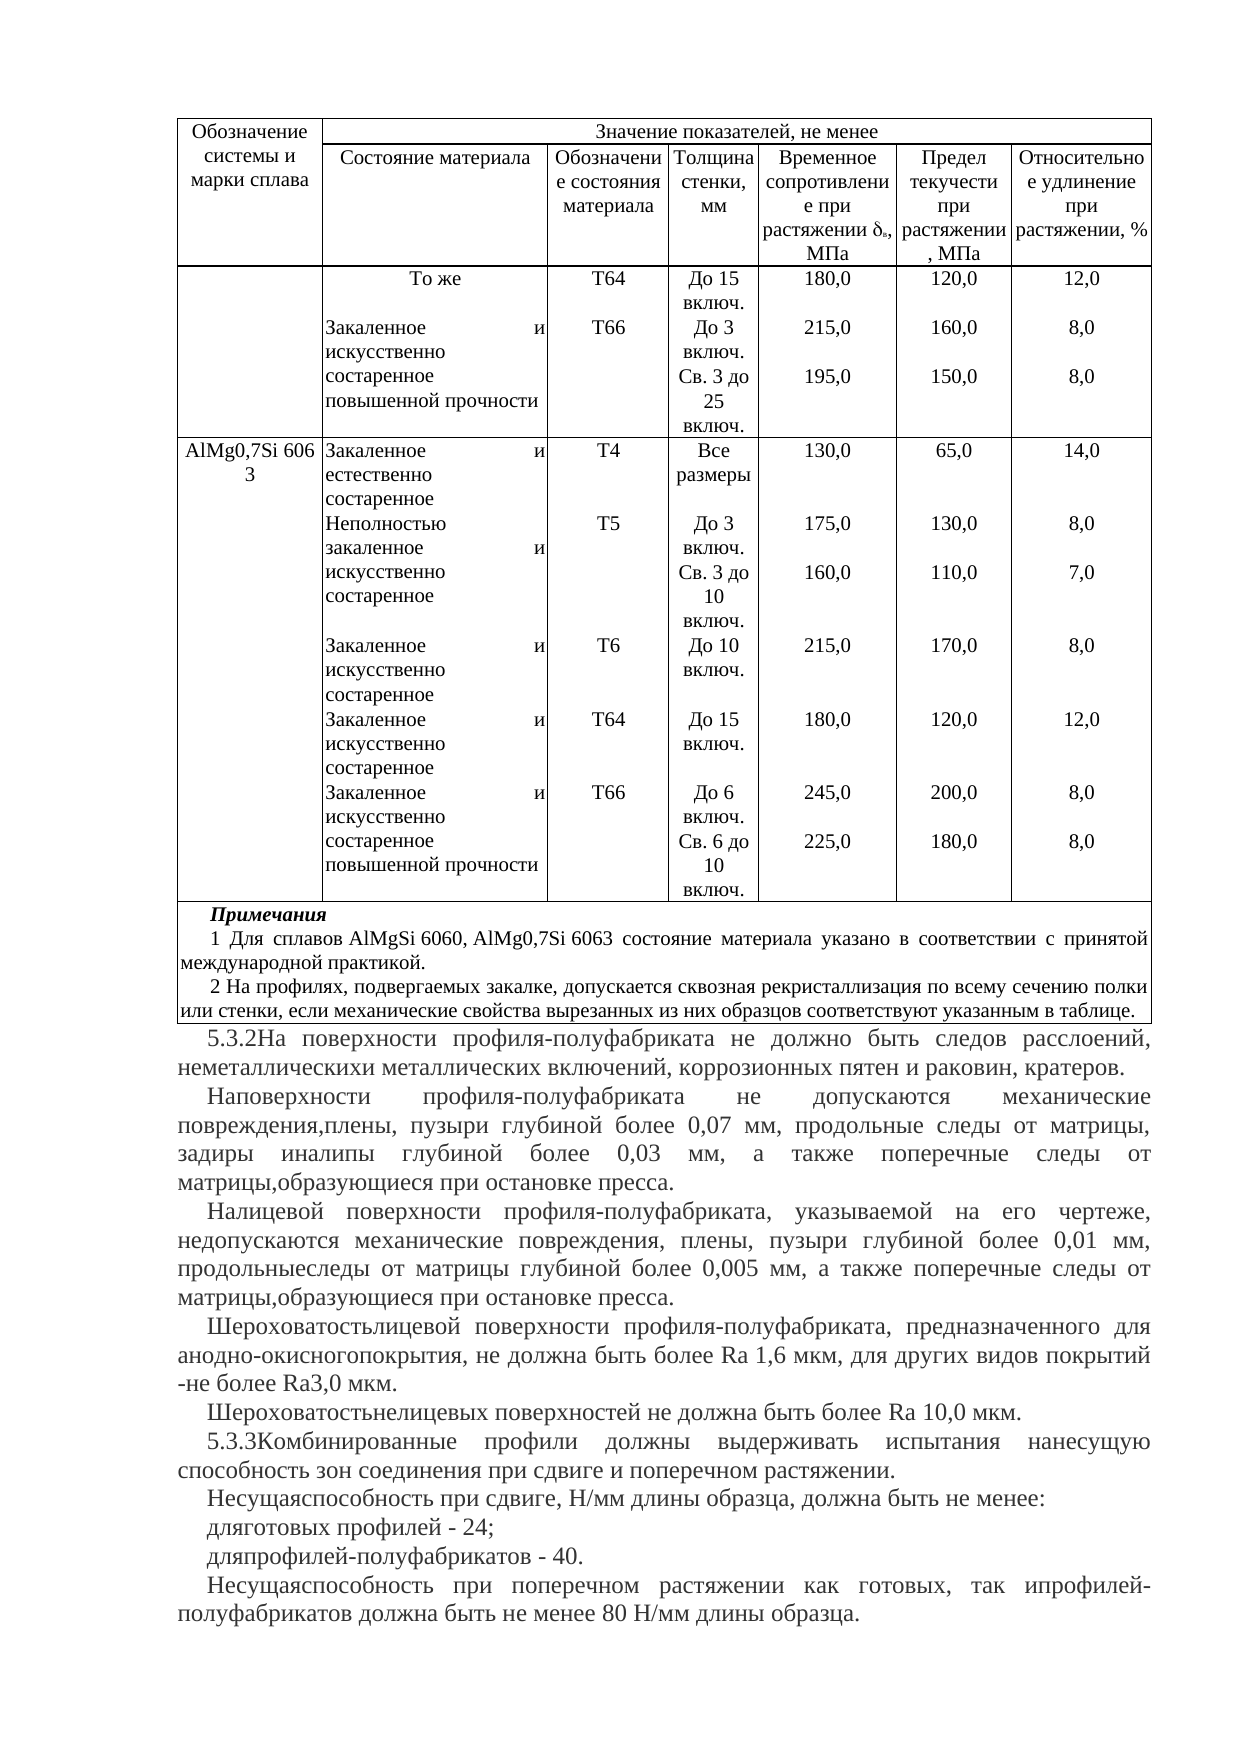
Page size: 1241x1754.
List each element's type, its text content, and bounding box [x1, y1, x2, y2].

table_header Обозначение системы и марки сплава [178, 119, 322, 265]
table_cell Неполностью закаленное и искусственно состаренное [323, 510, 547, 632]
table_cell 8,0 [1012, 779, 1151, 828]
text дляготовых профилей - 24; [177, 1512, 1152, 1541]
table_cell 130,0 [897, 510, 1011, 559]
table_cell 225,0 [759, 828, 896, 901]
table_cell Закаленное и искусственно состаренное повышенной прочности [323, 314, 547, 437]
table_cell 215,0 [759, 314, 896, 363]
text Шероховатостьлицевой поверхности профиля-полуфабриката, предназначенного для анодно-окисногопокрытия, не должна быть более Ra 1,6 мкм, для других видов покрытий -не более Ra3,0 мкм. [177, 1311, 1152, 1397]
table_cell 215,0 [759, 632, 896, 706]
table_cell Закаленное и искусственно состаренное повышенной прочности [323, 779, 547, 901]
table_cell 8,0 [1012, 510, 1151, 559]
table_cell Обозначение состояния материала [548, 145, 668, 265]
table_cell Т4 [548, 438, 668, 510]
table_cell 245,0 [759, 779, 896, 828]
table_cell 8,0 [1012, 364, 1151, 437]
table_cell Св. 3 до 10 включ. [669, 559, 758, 632]
table_cell До 3 включ. [669, 510, 758, 559]
text Шероховатостьнелицевых поверхностей не должна быть более Ra 10,0 мкм. [177, 1397, 1152, 1426]
table_cell Т66 [548, 314, 668, 437]
text Наповерхности профиля-полуфабриката не допускаются механические повреждения,плены, пузыри глубиной более 0,07 мм, продольные следы от матрицы, задиры иналипы глубиной более 0,03 мм, а также поперечные следы от матрицы,образующиеся при остановке пресса. [177, 1081, 1152, 1196]
table_cell 180,0 [897, 828, 1011, 901]
table_cell 8,0 [1012, 828, 1151, 901]
table_cell 120,0 [897, 267, 1011, 314]
table_cell 200,0 [897, 779, 1011, 828]
table_cell 195,0 [759, 364, 896, 437]
text Несущаяспособность при поперечном растяжении как готовых, так ипрофилей-полуфабрикатов должна быть не менее 80 Н/мм длины образца. [177, 1570, 1152, 1627]
table_cell Толщина стенки, мм [669, 145, 758, 265]
table_cell 175,0 [759, 510, 896, 559]
table_cell 14,0 [1012, 438, 1151, 510]
table_cell До 15 включ. [669, 706, 758, 779]
table_cell 180,0 [759, 267, 896, 314]
table_cell 8,0 [1012, 632, 1151, 706]
table_cell 160,0 [759, 559, 896, 632]
table_cell Т6 [548, 632, 668, 706]
text дляпрофилей-полуфабрикатов - 40. [177, 1541, 1152, 1570]
table_cell Т64 [548, 267, 668, 314]
table_cell До 3 включ. [669, 314, 758, 363]
table_cell 8,0 [1012, 314, 1151, 363]
table_cell 12,0 [1012, 706, 1151, 779]
text Налицевой поверхности профиля-полуфабриката, указываемой на его чертеже, недопускаются механические повреждения, плены, пузыри глубиной более 0,01 мм, продольныеследы от матрицы глубиной более 0,005 мм, а также поперечные следы от матрицы,образующиеся при остановке пресса. [177, 1196, 1152, 1311]
table_cell До 10 включ. [669, 632, 758, 706]
table_cell Состояние материала [323, 145, 547, 265]
table_cell Относительное удлинение при растяжении, % [1012, 145, 1151, 265]
table_cell 160,0 [897, 314, 1011, 363]
table_cell 12,0 [1012, 267, 1151, 314]
table_cell То же [323, 267, 547, 314]
table_cell 120,0 [897, 706, 1011, 779]
table_cell 7,0 [1012, 559, 1151, 632]
table_cell AlMg0,7Si 6063 [178, 438, 322, 901]
table_cell Все размеры [669, 438, 758, 510]
table_cell Св. 6 до 10 включ. [669, 828, 758, 901]
table_cell 170,0 [897, 632, 1011, 706]
table_cell 150,0 [897, 364, 1011, 437]
table_cell 180,0 [759, 706, 896, 779]
table_cell 110,0 [897, 559, 1011, 632]
table_cell До 6 включ. [669, 779, 758, 828]
text Несущаяспособность при сдвиге, Н/мм длины образца, должна быть не менее: [177, 1483, 1152, 1512]
table_cell 65,0 [897, 438, 1011, 510]
table_cell 130,0 [759, 438, 896, 510]
table_cell Т64 [548, 706, 668, 779]
table_cell Т66 [548, 779, 668, 901]
text 5.3.3Комбинированные профили должны выдерживать испытания нанесущую способность зон соединения при сдвиге и поперечном растяжении. [177, 1426, 1152, 1483]
text 5.3.2На поверхности профиля-полуфабриката не должно быть следов расслоений, неметаллическихи металлических включений, коррозионных пятен и раковин, кратеров. [177, 1024, 1152, 1081]
table_cell Т5 [548, 510, 668, 632]
